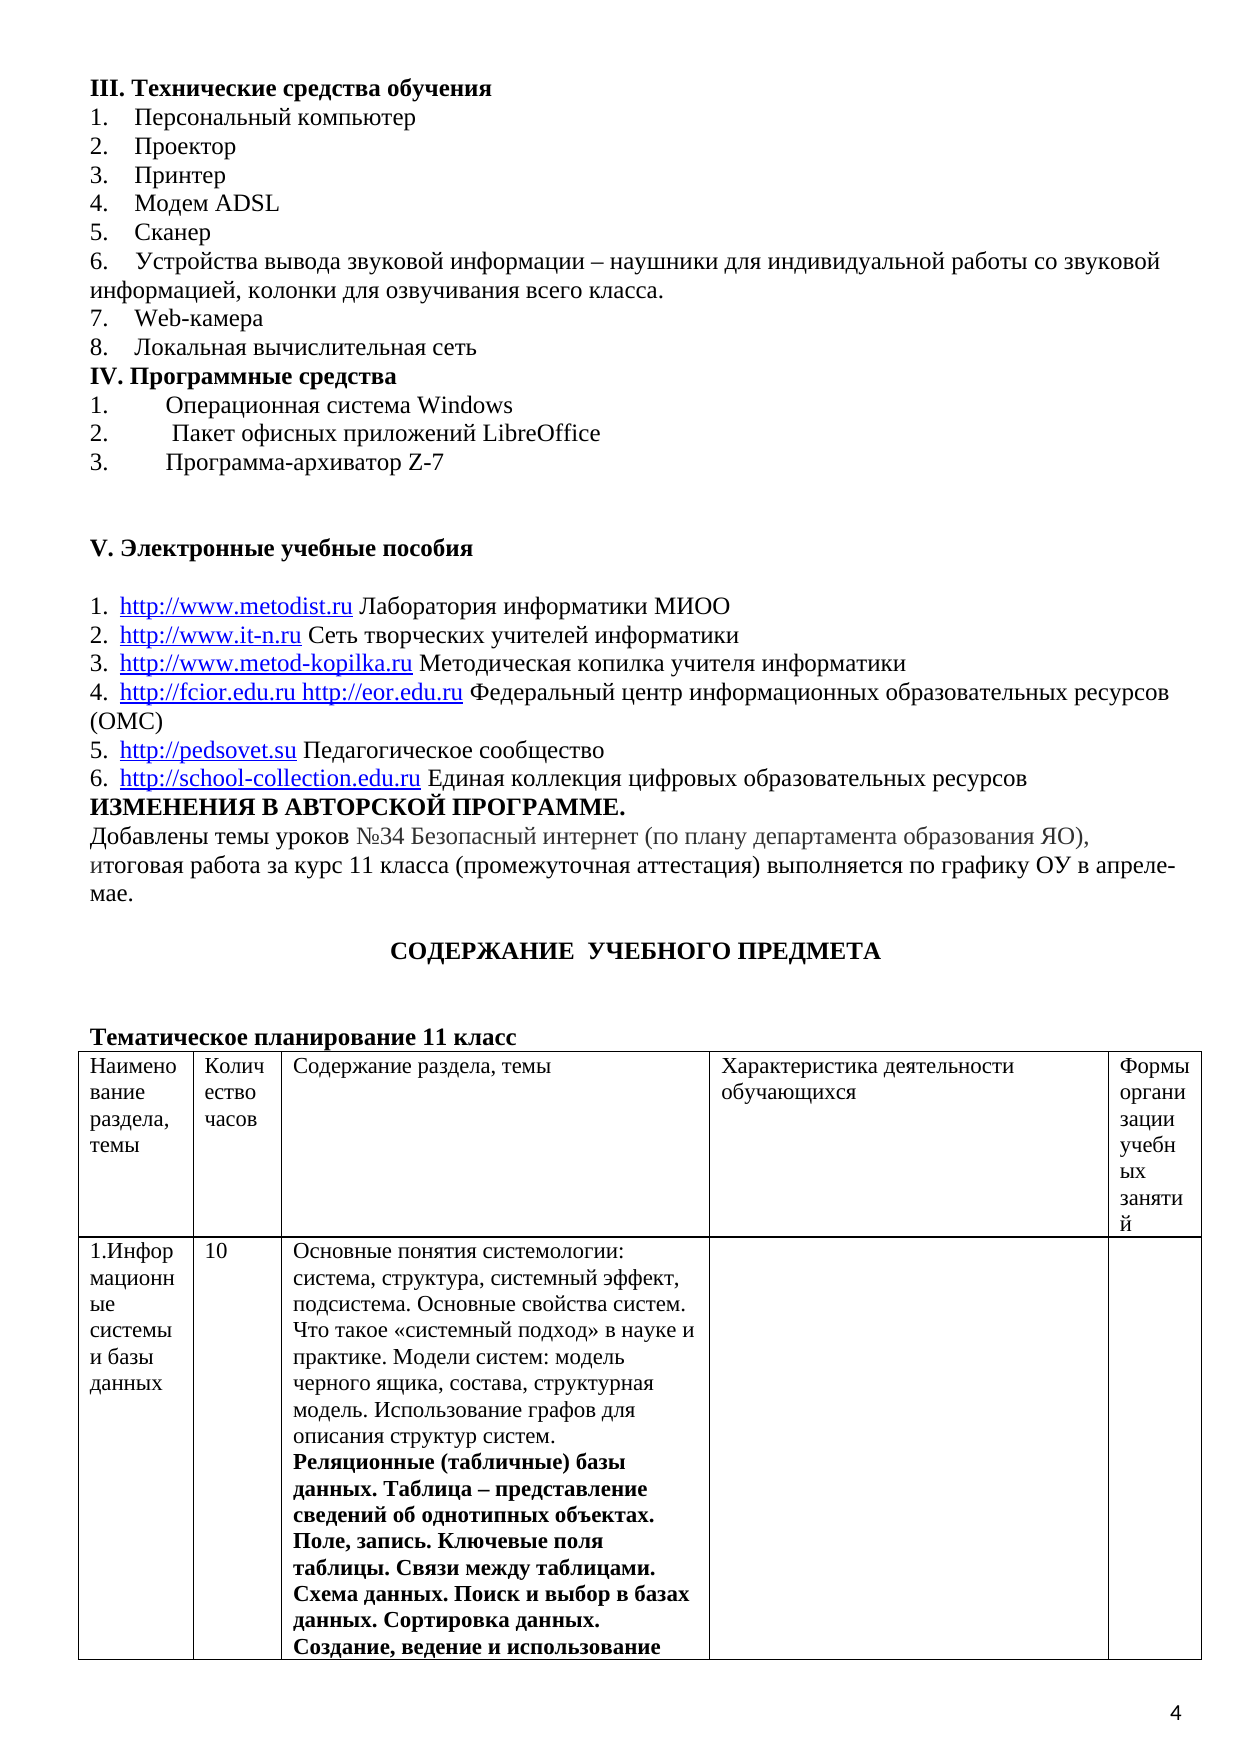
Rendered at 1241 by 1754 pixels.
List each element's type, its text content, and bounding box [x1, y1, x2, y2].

text IV. Программные средства [89, 361, 1181, 390]
list Персональный компьютер [89, 102, 1181, 131]
list Принтер [89, 160, 1181, 188]
list http://fcior.edu.ru http://eor.edu.ru Федеральный центр информационных образовательных ресурсов (ОМC) [89, 677, 1181, 735]
table_cell [710, 1238, 1108, 1659]
text Тематическое планирование 11 класс [89, 1022, 1181, 1051]
list Сканер [89, 217, 1181, 246]
list http://www.metodist.ru Лаборатория информатики МИОО [89, 591, 1181, 620]
list Устройства вывода звуковой информации – наушники для индивидуальной работы со звуковой информацией, колонки для озвучивания всего класса. [89, 246, 1181, 303]
table_cell 10 [194, 1238, 281, 1659]
table_header Наименование раздела, темы [79, 1052, 193, 1236]
text Добавлены темы уроков №34 Безопасный интернет (по плану департамента образования ЯО), итоговая работа за курс 11 класса (промежуточная аттестация) выполняется по графику ОУ в апреле-мае. [89, 821, 1181, 907]
table_header Характеристика деятельности обучающихся [710, 1052, 1108, 1236]
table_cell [79, 1238, 193, 1659]
list Операционная система Windows [89, 390, 1181, 418]
text Содержание учебного предмета [89, 936, 1181, 965]
list http://www.it-n.ru Сеть творческих учителей информатики [89, 620, 1181, 648]
text III. Технические средства обучения [89, 73, 1181, 102]
list http://school-collection.edu.ru Единая коллекция цифровых образовательных ресурсов [89, 763, 1181, 792]
table_header Содержание раздела, темы [282, 1052, 709, 1236]
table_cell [282, 1238, 709, 1659]
text V. Электронные учебные пособия [89, 533, 1181, 562]
table_header Формы организации учебных занятий [1109, 1052, 1201, 1236]
table_cell [1109, 1238, 1201, 1659]
list Пакет офисных приложений LibreOffiсe [89, 418, 1181, 447]
list Программа-архиватор Z-7 [89, 447, 1181, 476]
text ИЗМЕНЕНИЯ В АВТОРСКОЙ ПРОГРАММЕ. [89, 792, 1181, 821]
list Проектор [89, 131, 1181, 160]
table_header Количество часов [194, 1052, 281, 1236]
list Локальная вычислительная сеть [89, 332, 1181, 361]
list http://pedsovet.su Педагогическое сообщество [89, 735, 1181, 763]
list Web-камера [89, 303, 1181, 332]
list Модем ADSL [89, 188, 1181, 217]
list http://www.metod-kopilka.ru Методическая копилка учителя информатики [89, 648, 1181, 677]
